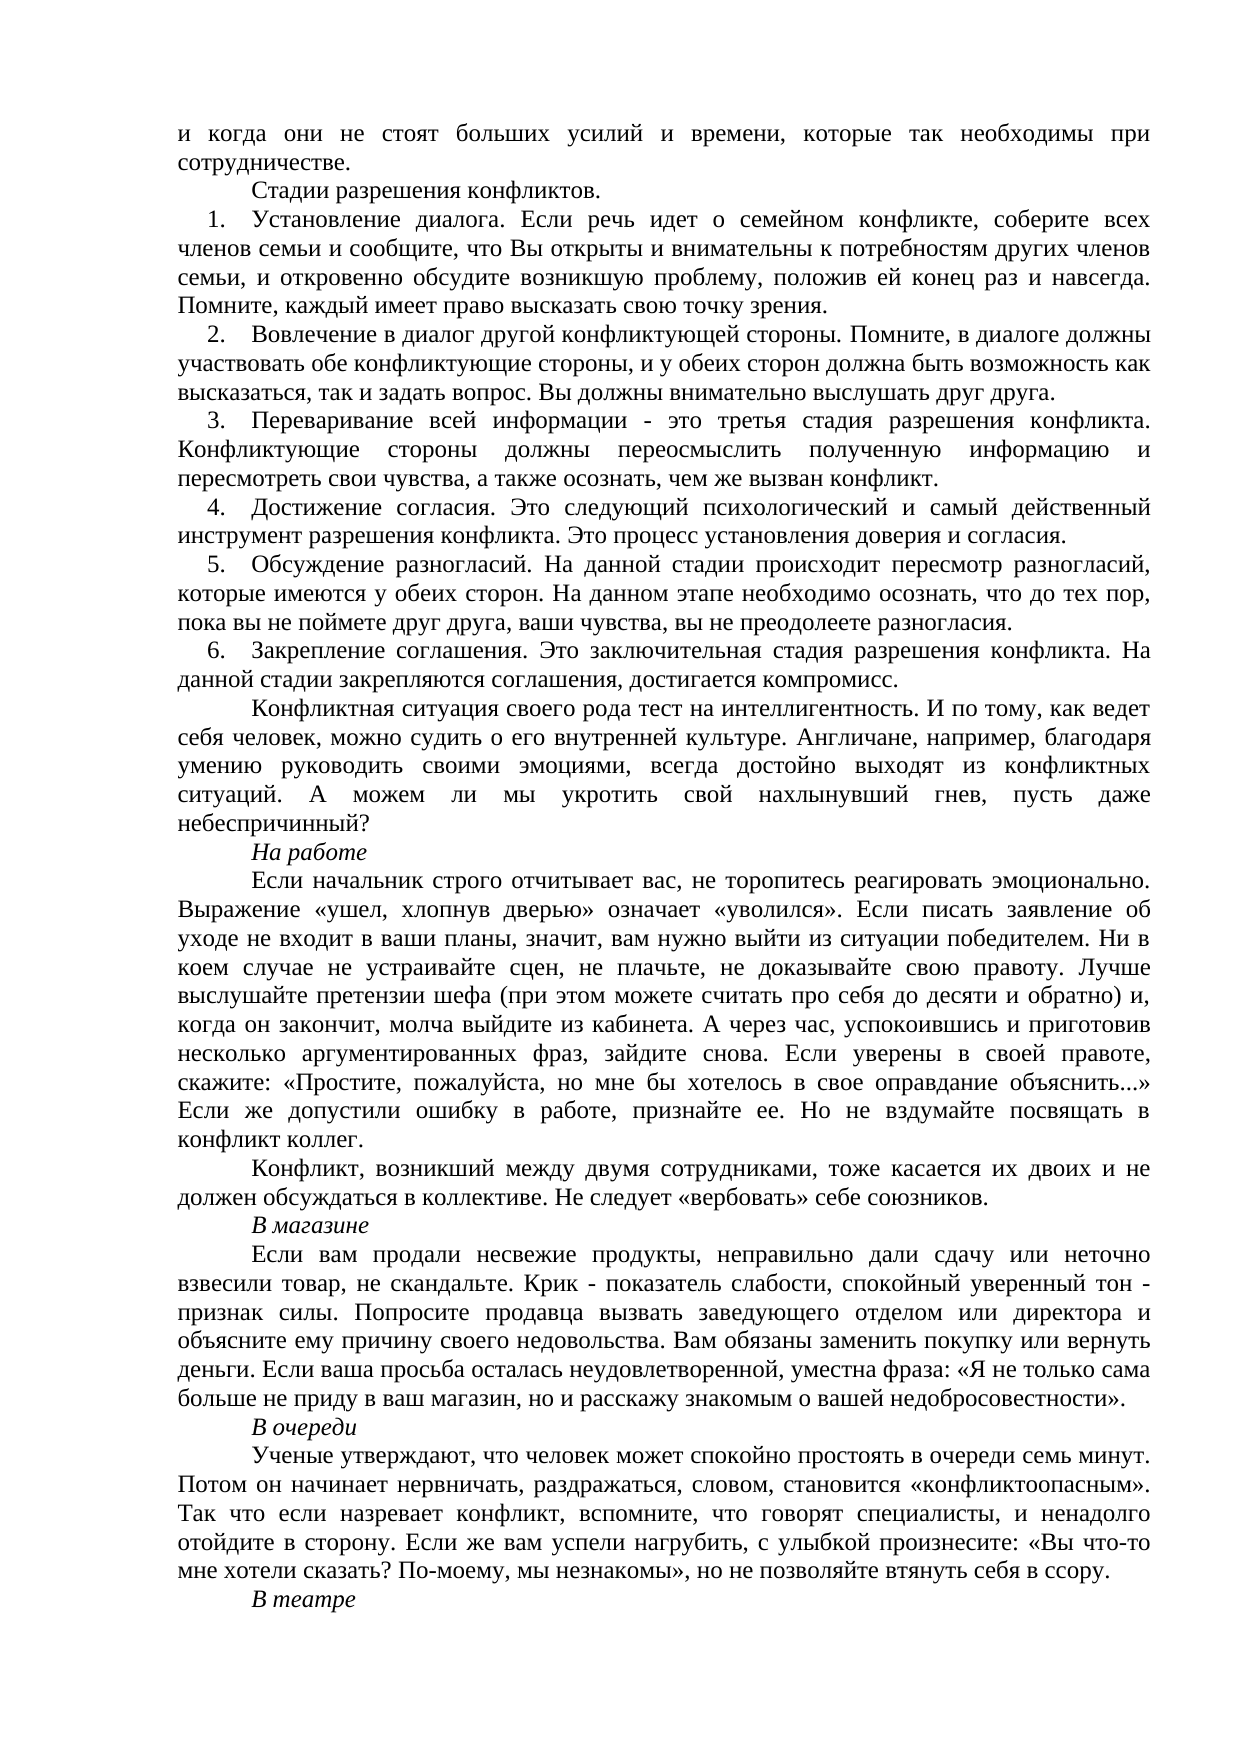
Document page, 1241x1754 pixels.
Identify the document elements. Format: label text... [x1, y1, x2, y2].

text Если начальник строго отчитывает вас, не торопитесь реагировать эмоционально. Выражение «ушел, хлопнув дверью» означает «уволился». Если писать заявление об уходе не входит в ваши планы, значит, вам нужно выйти из ситуации победителем. Ни в коем случае не устраивайте сцен, не плачьте, не доказывайте свою правоту. Лучше выслушайте претензии шефа (при этом можете считать про себя до десяти и обратно) и, когда он закончит, молча выйдите из кабинета. А через час, успокоившись и приготовив несколько аргументированных фраз, зайдите снова. Если уверены в своей правоте, скажите: «Простите, пожалуйста, но мне бы хотелось в свое оправдание объяснить...» Если же допустили ошибку в работе, признайте ее. Но не вздумайте посвящать в конфликт коллег. [177, 866, 1152, 1153]
text Стадии разрешения конфликтов. [177, 176, 1152, 204]
list Вовлечение в диалог другой конфликтующей стороны. Помните, в диалоге должны участвовать обе конфликтующие стороны, и у обеих сторон должна быть возможность как высказаться, так и задать вопрос. Вы должны внимательно выслушать друг друга. [177, 319, 1152, 406]
text Конфликтная ситуация своего рода тест на интеллигентность. И по тому, как ведет себя человек, можно судить о его внутренней культуре. Англичане, например, благодаря умению руководить своими эмоциями, всегда достойно выходят из конфликтных ситуаций. А можем ли мы укротить свой нахлынувший гнев, пусть даже небеспричинный? [177, 693, 1152, 837]
text Ученые утверждают, что человек может спокойно простоять в очереди семь минут. Потом он начинает нервничать, раздражаться, словом, становится «конфликтоопасным». Так что если назревает конфликт, вспомните, что говорят специалисты, и ненадолго отойдите в сторону. Если же вам успели нагрубить, с улыбкой произнесите: «Вы что-то мне хотели сказать? По-моему, мы незнакомы», но не позволяйте втянуть себя в ссору. [177, 1441, 1152, 1584]
text На работе [177, 837, 1152, 866]
text Если вам продали несвежие продукты, неправильно дали сдачу или неточно взвесили товар, не скандальте. Крик - показатель слабости, спокойный уверенный тон - признак силы. Попросите продавца вызвать заведующего отделом или директора и объясните ему причину своего недовольства. Вам обязаны заменить покупку или вернуть деньги. Если ваша просьба осталась неудовлетворенной, уместна фраза: «Я не только сама больше не приду в ваш магазин, но и расскажу знакомым о вашей недобросовестности». [177, 1239, 1152, 1412]
text В очереди [177, 1412, 1152, 1441]
text Конфликт, возникший между двумя сотрудниками, тоже касается их двоих и не должен обсуждаться в коллективе. Не следует «вербовать» себе союзников. [177, 1153, 1152, 1211]
text В магазине [177, 1211, 1152, 1239]
list Установление диалога. Если речь идет о семейном конфликте, соберите всех членов семьи и сообщите, что Вы открыты и внимательны к потребностям других членов семьи, и откровенно обсудите возникшую проблему, положив ей конец раз и навсегда. Помните, каждый имеет право высказать свою точку зрения. [177, 204, 1152, 319]
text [177, 118, 1152, 176]
text В театре [177, 1584, 1152, 1613]
list Обсуждение разногласий. На данной стадии происходит пересмотр разногласий, которые имеются у обеих сторон. На данном этапе необходимо осознать, что до тех пор, пока вы не поймете друг друга, ваши чувства, вы не преодолеете разногласия. [177, 549, 1152, 636]
list Переваривание всей информации - это третья стадия разрешения конфликта. Конфликтующие стороны должны переосмыслить полученную информацию и пересмотреть свои чувства, а также осознать, чем же вызван конфликт. [177, 406, 1152, 492]
list Закрепление соглашения. Это заключительная стадия разрешения конфликта. На данной стадии закрепляются соглашения, достигается компромисс. [177, 636, 1152, 693]
list Достижение согласия. Это следующий психологический и самый действенный инструмент разрешения конфликта. Это процесс установления доверия и согласия. [177, 492, 1152, 549]
